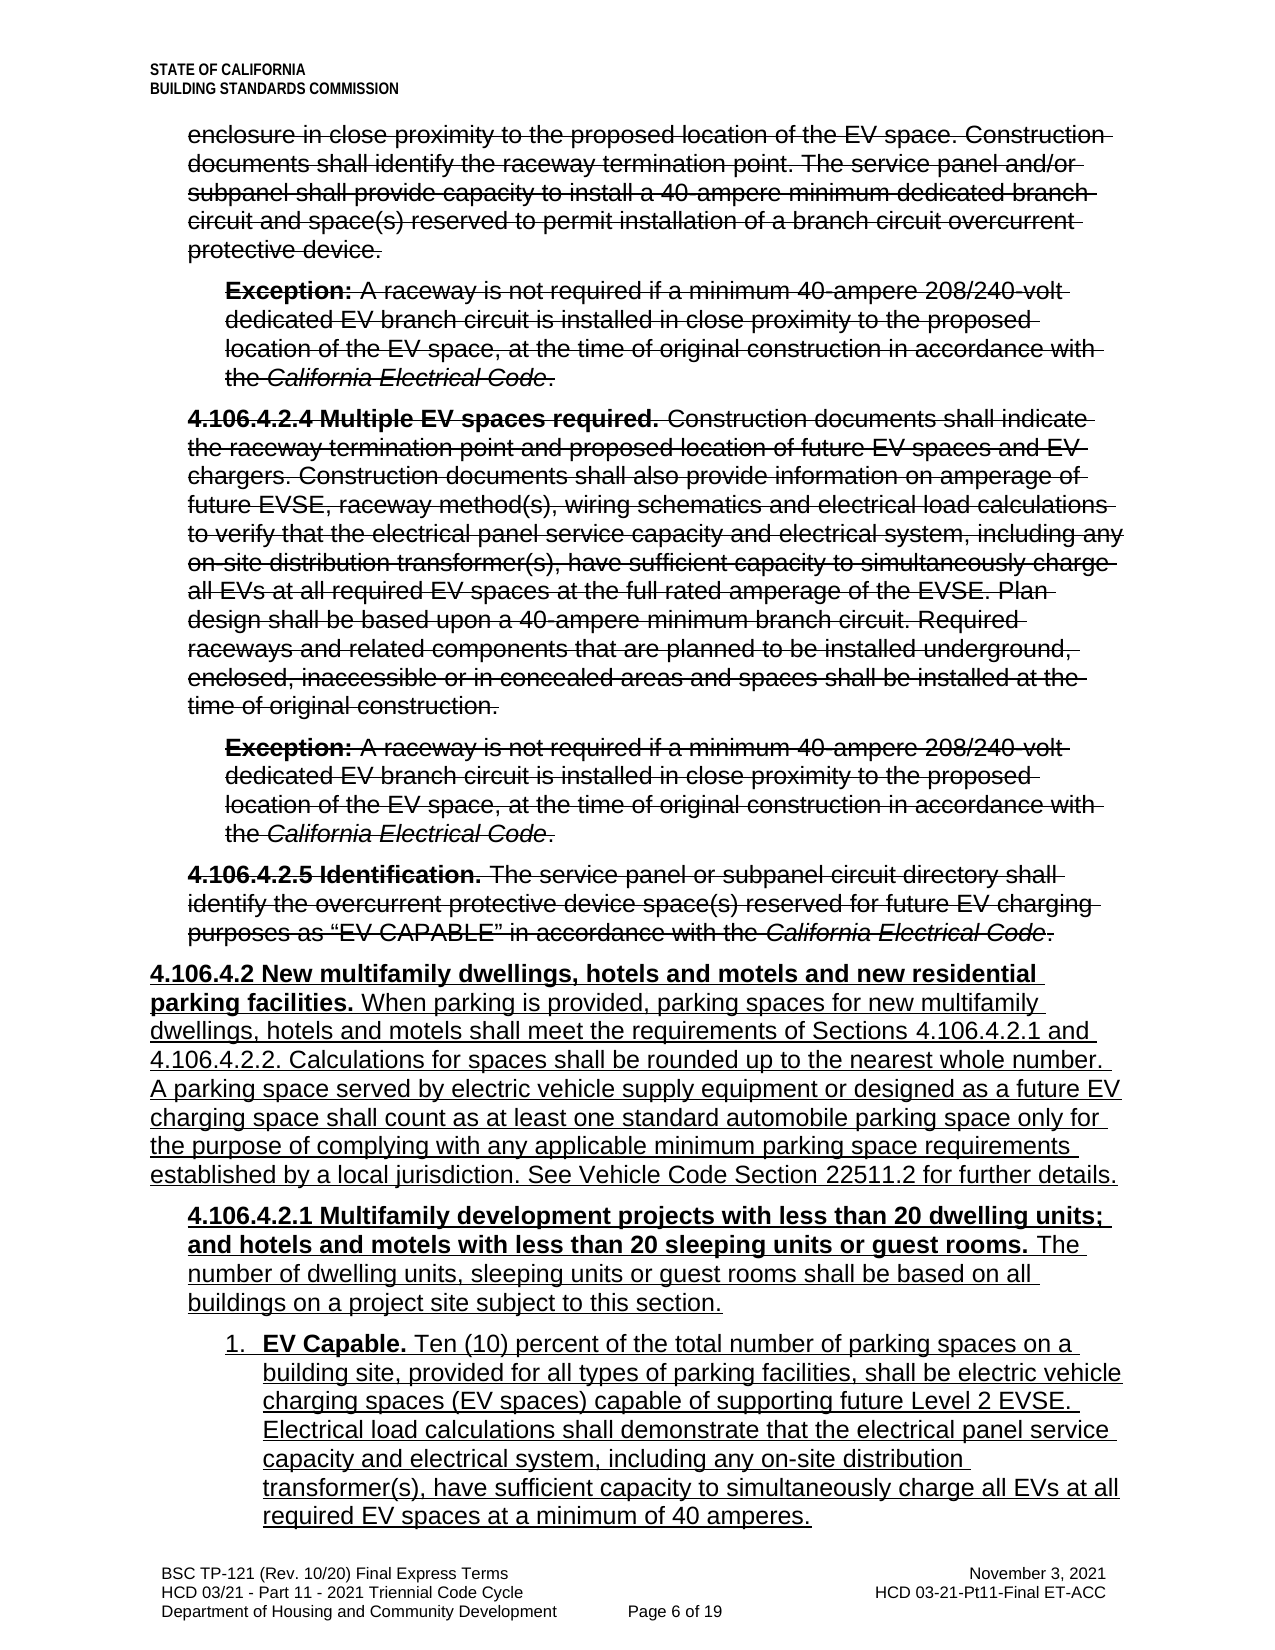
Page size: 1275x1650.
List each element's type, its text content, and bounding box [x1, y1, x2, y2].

text Exception: A raceway is not required if a minimum 40-ampere 208/240-volt dedicated EV branch circuit is installed in close proximity to the proposed location of the EV space, at the time of original construction in accordance with the California Electrical Code. [225, 276, 1125, 391]
text 4.106.4.2.1 Multifamily development projects with less than 20 dwelling units; and hotels and motels with less than 20 sleeping units or guest rooms. The number of dwelling units, sleeping units or guest rooms shall be based on all buildings on a project site subject to this section. [187, 1201, 1125, 1316]
text 4.106.4.2 New multifamily dwellings, hotels and motels and new residential parking facilities. When parking is provided, parking spaces for new multifamily dwellings, hotels and motels shall meet the requirements of Sections 4.106.4.2.1 and 4.106.4.2.2. Calculations for spaces shall be rounded up to the nearest whole number. A parking space served by electric vehicle supply equipment or designed as a future EV charging space shall count as at least one standard automobile parking space only for the purpose of complying with any applicable minimum parking space requirements established by a local jurisdiction. See Vehicle Code Section 22511.2 for further details. [150, 959, 1125, 1189]
list EV Capable. Ten (10) percent of the total number of parking spaces on a building site, provided for all types of parking facilities, shall be electric vehicle charging spaces (EV spaces) capable of supporting future Level 2 EVSE. Electrical load calculations shall demonstrate that the electrical panel service capacity and electrical system, including any on-site distribution transformer(s), have sufficient capacity to simultaneously charge all EVs at all required EV spaces at a minimum of 40 amperes. [225, 1329, 1125, 1530]
text Exception: A raceway is not required if a minimum 40-ampere 208/240-volt dedicated EV branch circuit is installed in close proximity to the proposed location of the EV space, at the time of original construction in accordance with the California Electrical Code. [225, 732, 1125, 847]
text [187, 120, 1125, 264]
text 4.106.4.2.5 Identification. The service panel or subpanel circuit directory shall identify the overcurrent protective device space(s) reserved for future EV charging purposes as “EV CAPABLE” in accordance with the California Electrical Code. [187, 860, 1125, 946]
text 4.106.4.2.4 Multiple EV spaces required. Construction documents shall indicate the raceway termination point and proposed location of future EV spaces and EV chargers. Construction documents shall also provide information on amperage of future EVSE, raceway method(s), wiring schematics and electrical load calculations to verify that the electrical panel service capacity and electrical system, including any on-site distribution transformer(s), have sufficient capacity to simultaneously charge all EVs at all required EV spaces at the full rated amperage of the EVSE. Plan design shall be based upon a 40-ampere minimum branch circuit. Required raceways and related components that are planned to be installed underground, enclosed, inaccessible or in concealed areas and spaces shall be installed at the time of original construction. [187, 404, 1125, 720]
